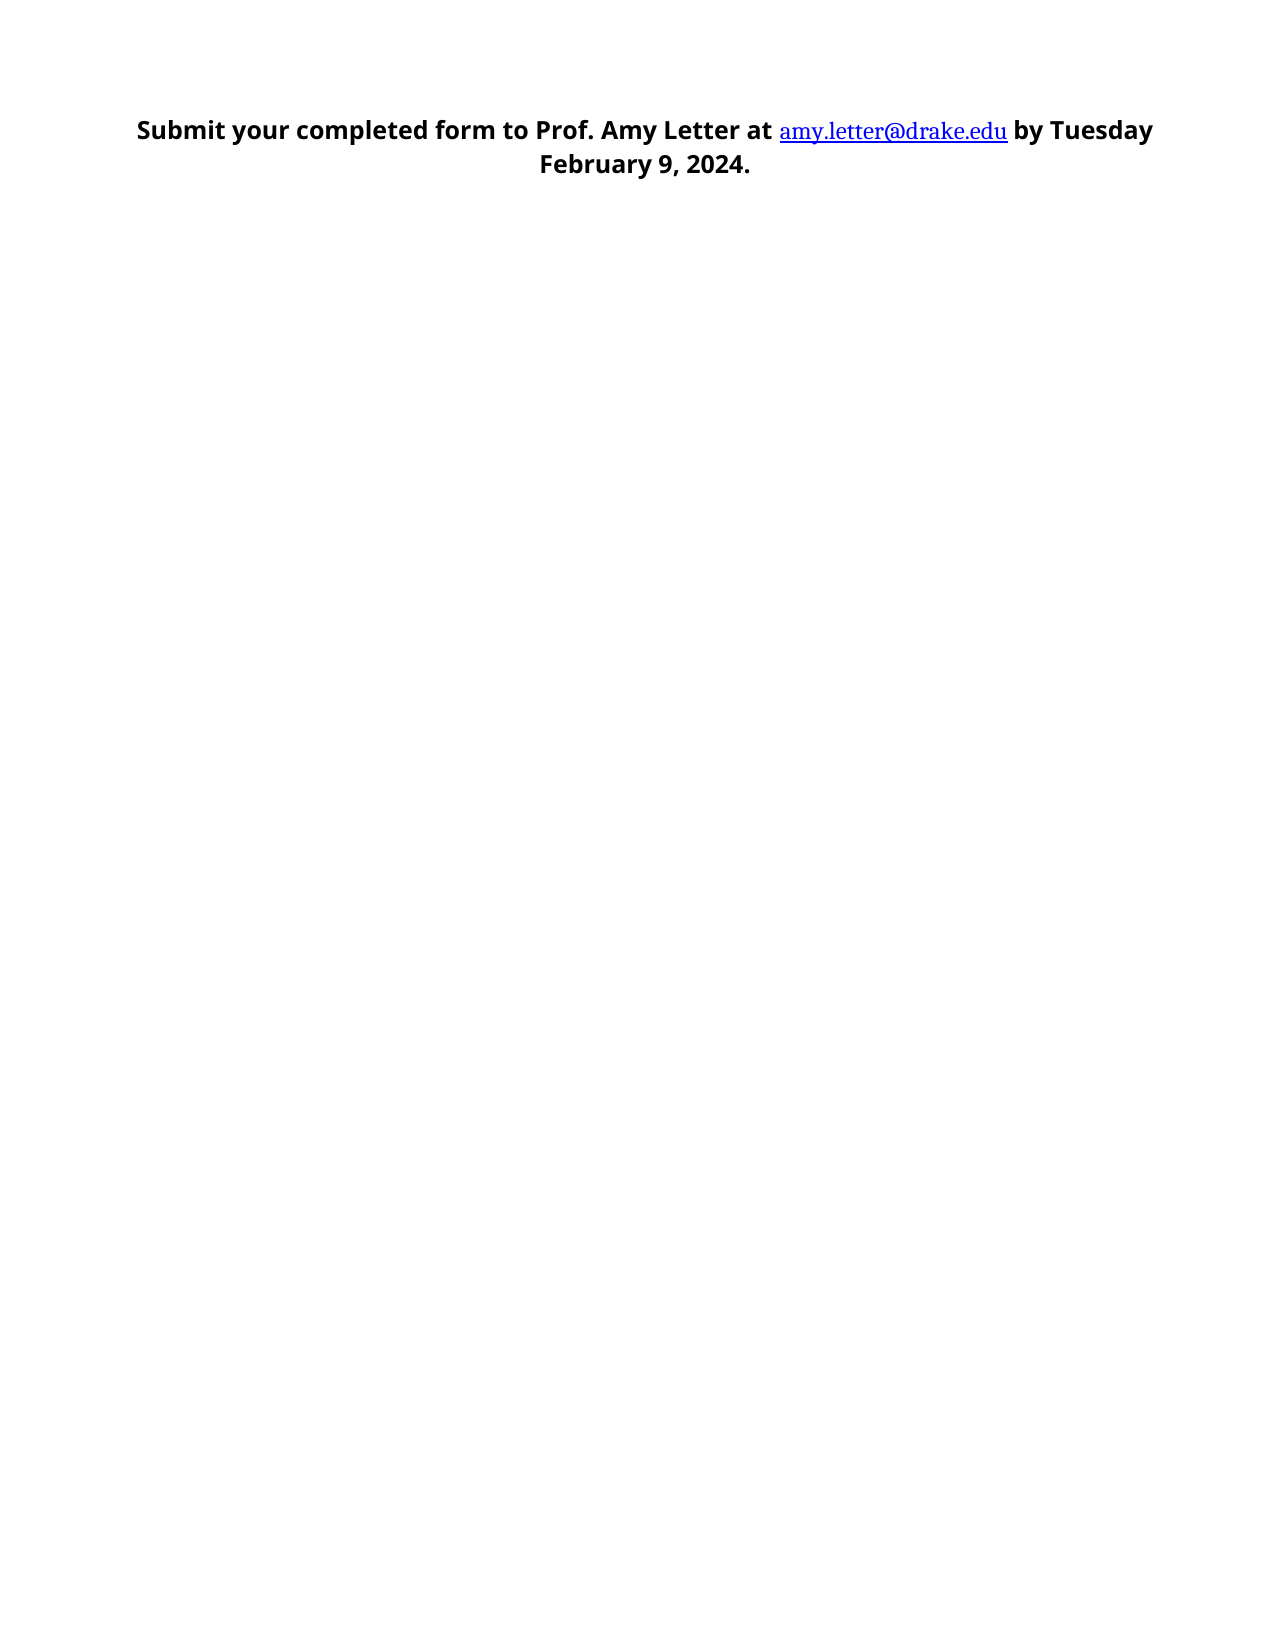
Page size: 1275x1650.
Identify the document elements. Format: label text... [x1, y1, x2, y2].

text Submit your completed form to Prof. Amy Letter at amy.letter@drake.edu by Tuesday February 9, 2024. [131, 112, 1158, 181]
